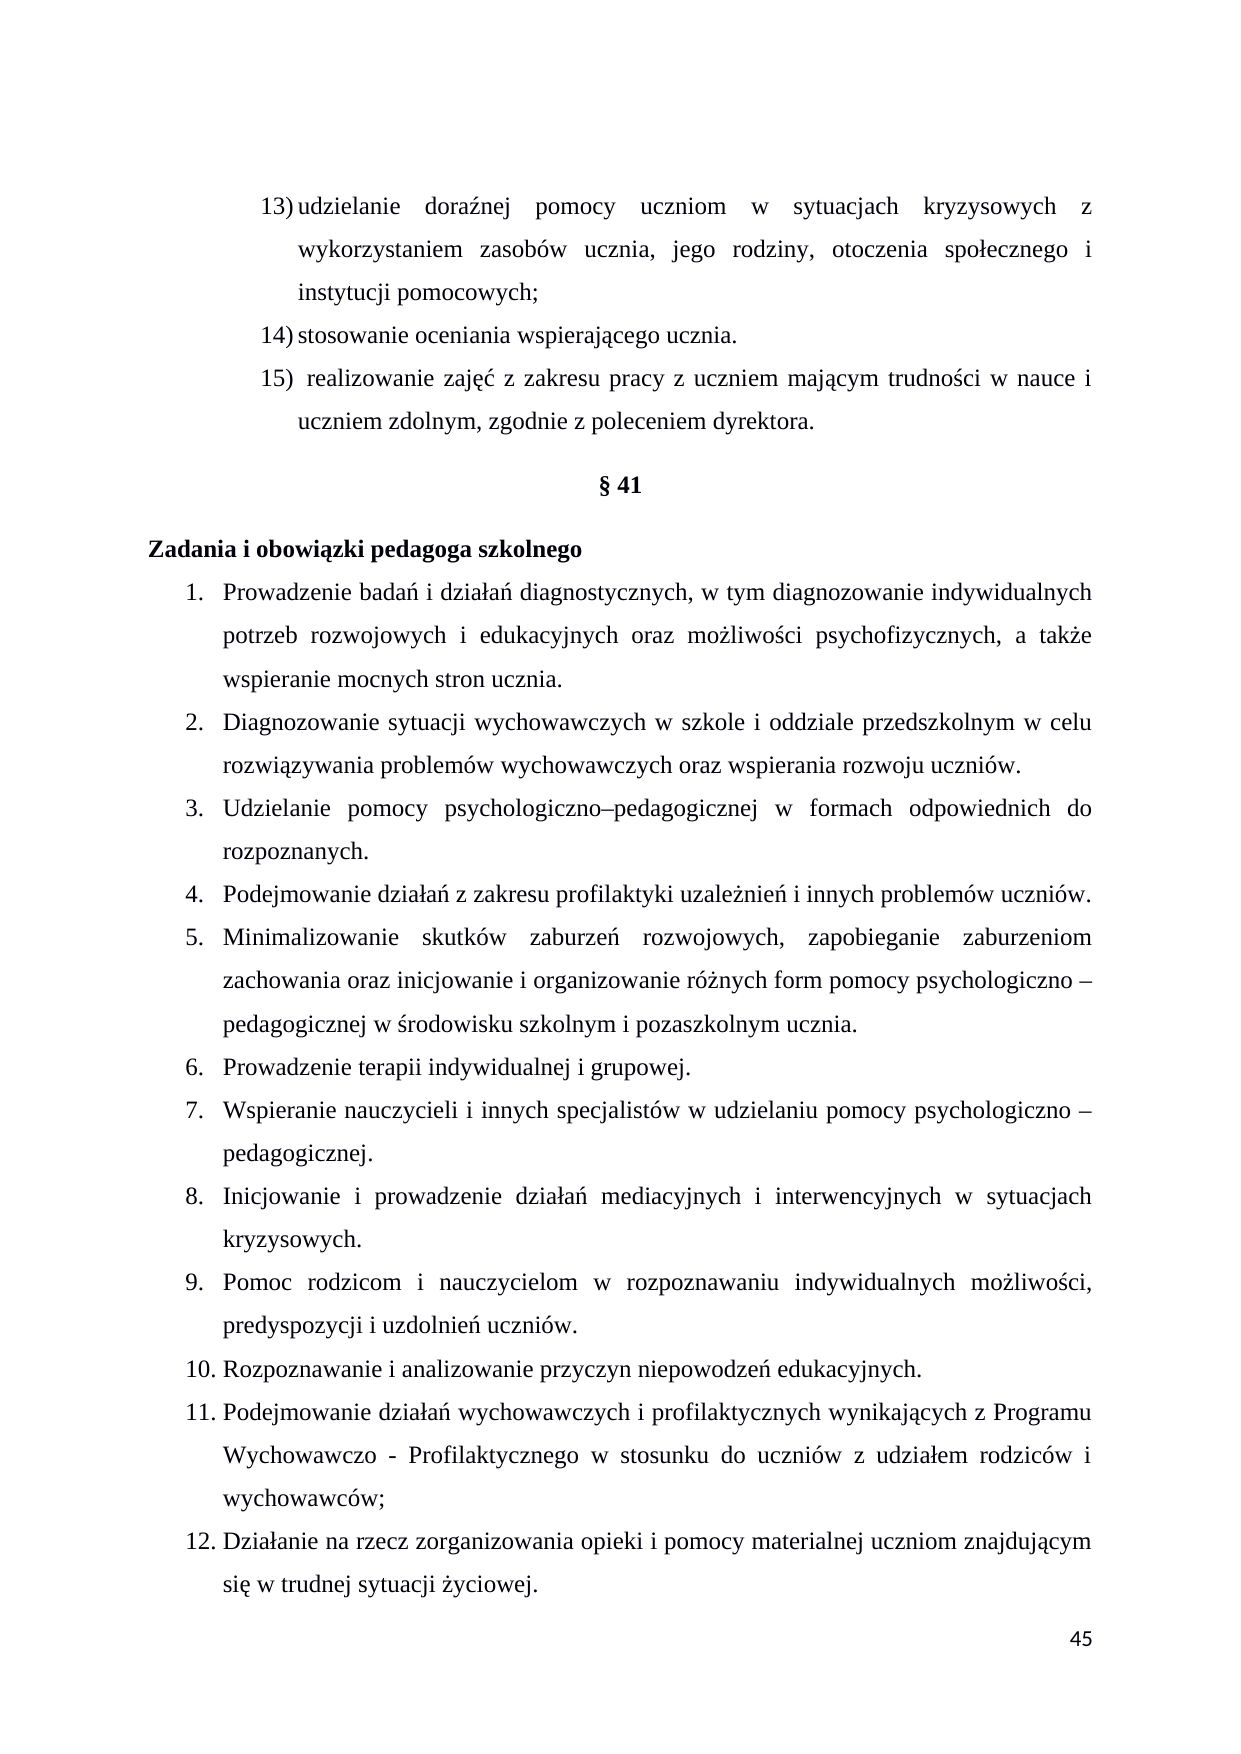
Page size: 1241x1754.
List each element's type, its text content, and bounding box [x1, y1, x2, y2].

text § 41 [148, 470, 1093, 499]
list udzielanie doraźnej pomocy uczniom w sytuacjach kryzysowych z wykorzystaniem zasobów ucznia, jego rodziny, otoczenia społecznego i instytucji pomocowych; [260, 191, 1093, 306]
list Diagnozowanie sytuacji wychowawczych w szkole i oddziale przedszkolnym w celu rozwiązywania problemów wychowawczych oraz wspierania rozwoju uczniów. [185, 707, 1093, 779]
list Udzielanie pomocy psychologiczno–pedagogicznej w formach odpowiednich do rozpoznanych. [185, 793, 1093, 865]
list Działanie na rzecz zorganizowania opieki i pomocy materialnej uczniom znajdującym się w trudnej sytuacji życiowej. [185, 1526, 1093, 1598]
list realizowanie zajęć z zakresu pracy z uczniem mającym trudności w nauce i uczniem zdolnym, zgodnie z poleceniem dyrektora. [260, 363, 1093, 435]
list Podejmowanie działań wychowawczych i profilaktycznych wynikających z Programu Wychowawczo - Profilaktycznego w stosunku do uczniów z udziałem rodziców i wychowawców; [185, 1397, 1093, 1512]
list Pomoc rodzicom i nauczycielom w rozpoznawaniu indywidualnych możliwości, predyspozycji i uzdolnień uczniów. [185, 1267, 1093, 1339]
list Rozpoznawanie i analizowanie przyczyn niepowodzeń edukacyjnych. [185, 1354, 1093, 1382]
list Prowadzenie terapii indywidualnej i grupowej. [185, 1052, 1093, 1081]
list Wspieranie nauczycieli i innych specjalistów w udzielaniu pomocy psychologiczno – pedagogicznej. [185, 1095, 1093, 1167]
list Podejmowanie działań z zakresu profilaktyki uzależnień i innych problemów uczniów. [185, 879, 1093, 908]
list Inicjowanie i prowadzenie działań mediacyjnych i interwencyjnych w sytuacjach kryzysowych. [185, 1181, 1093, 1253]
list Prowadzenie badań i działań diagnostycznych, w tym diagnozowanie indywidualnych potrzeb rozwojowych i edukacyjnych oraz możliwości psychofizycznych, a także wspieranie mocnych stron ucznia. [185, 577, 1093, 692]
list Minimalizowanie skutków zaburzeń rozwojowych, zapobieganie zaburzeniom zachowania oraz inicjowanie i organizowanie różnych form pomocy psychologiczno – pedagogicznej w środowisku szkolnym i pozaszkolnym ucznia. [185, 922, 1093, 1037]
list stosowanie oceniania wspierającego ucznia. [260, 320, 1093, 349]
text Zadania i obowiązki pedagoga szkolnego [148, 534, 1093, 563]
